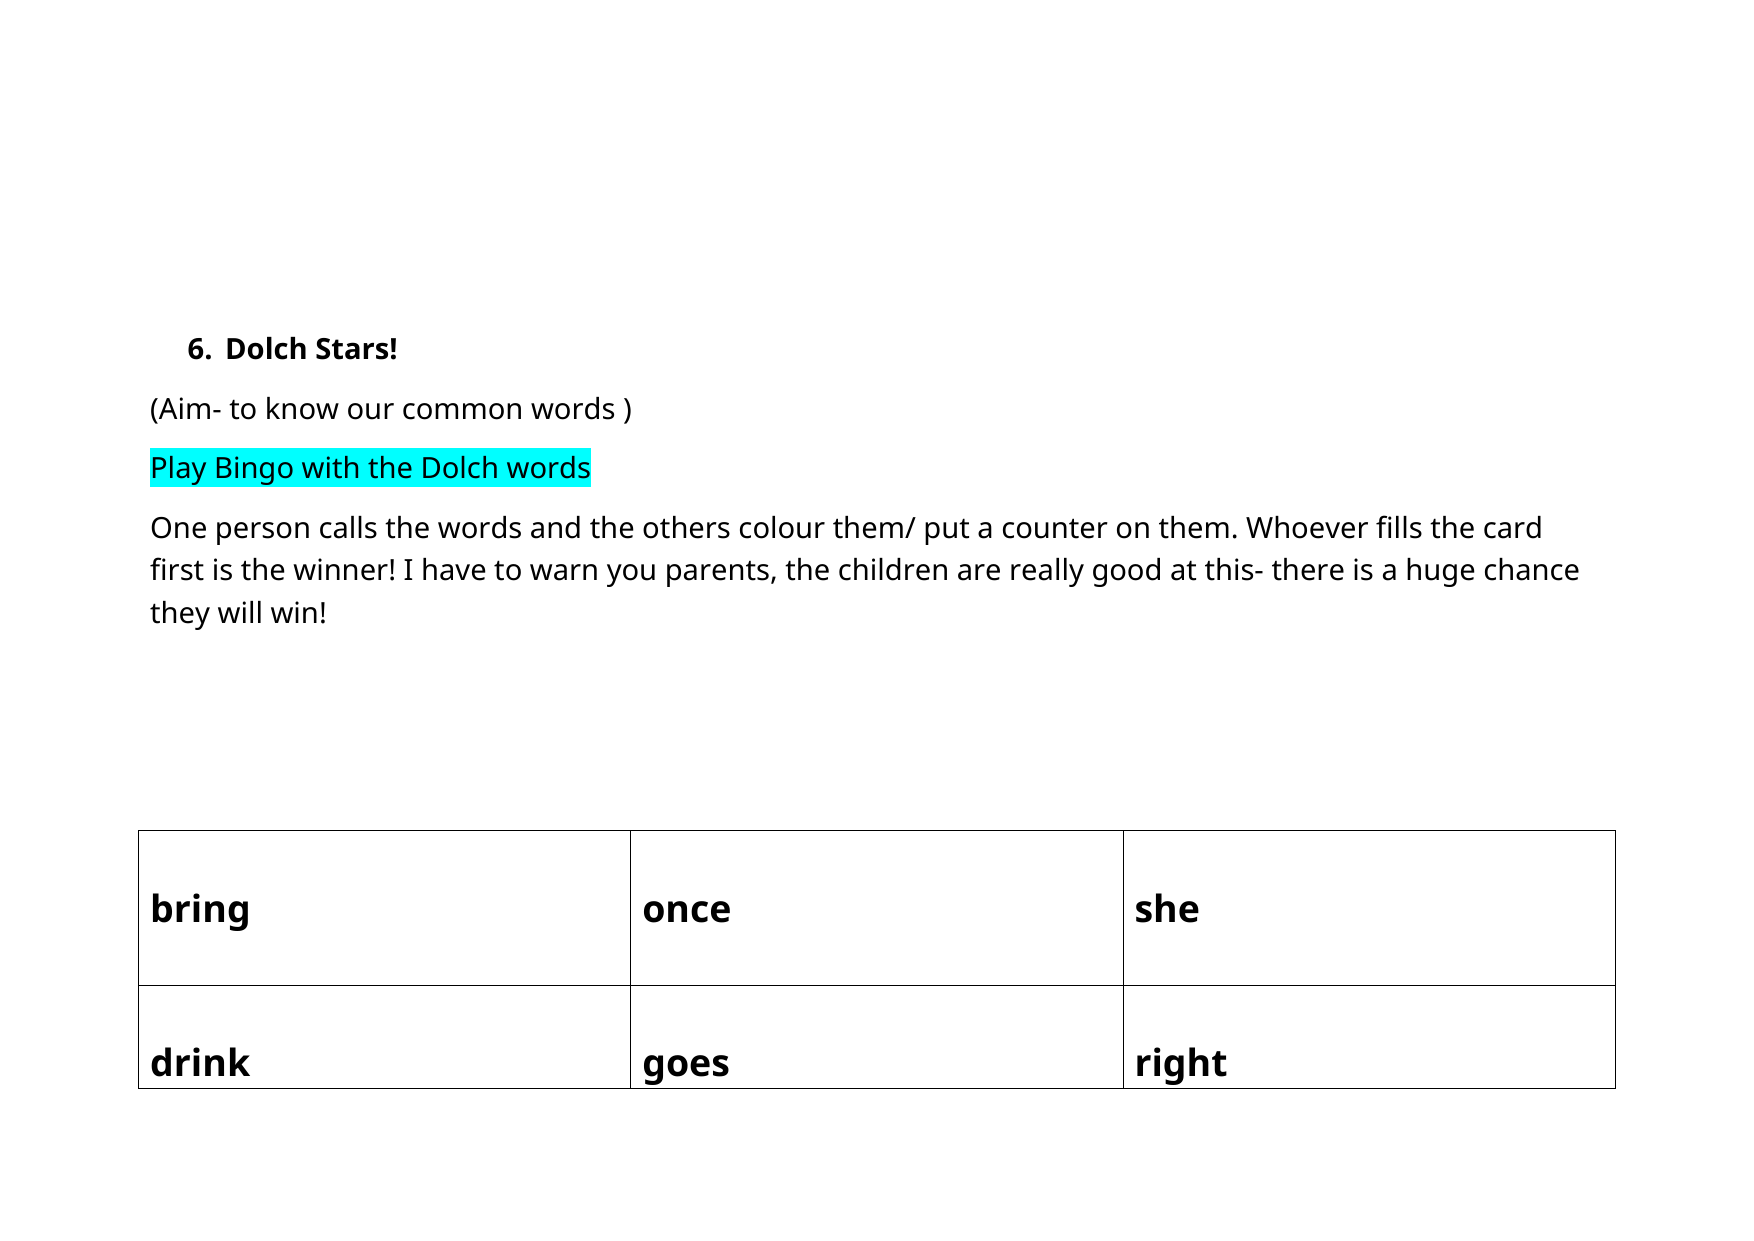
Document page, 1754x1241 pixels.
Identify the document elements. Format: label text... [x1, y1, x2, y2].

text One person calls the words and the others colour them/ put a counter on them. Whoever fills the card first is the winner! I have to warn you parents, the children are really good at this- there is a huge chance they will win! [150, 507, 1604, 632]
table_header once [631, 831, 1123, 984]
table_cell right [1124, 986, 1615, 1088]
table_cell drink [139, 986, 630, 1088]
list Dolch Stars! [187, 328, 1604, 368]
table_cell goes [631, 986, 1123, 1088]
text (Aim- to know our common words ) [150, 388, 1604, 428]
text Play Bingo with the Dolch words [150, 447, 1604, 487]
table_header bring [139, 831, 630, 984]
table_header she [1124, 831, 1615, 984]
